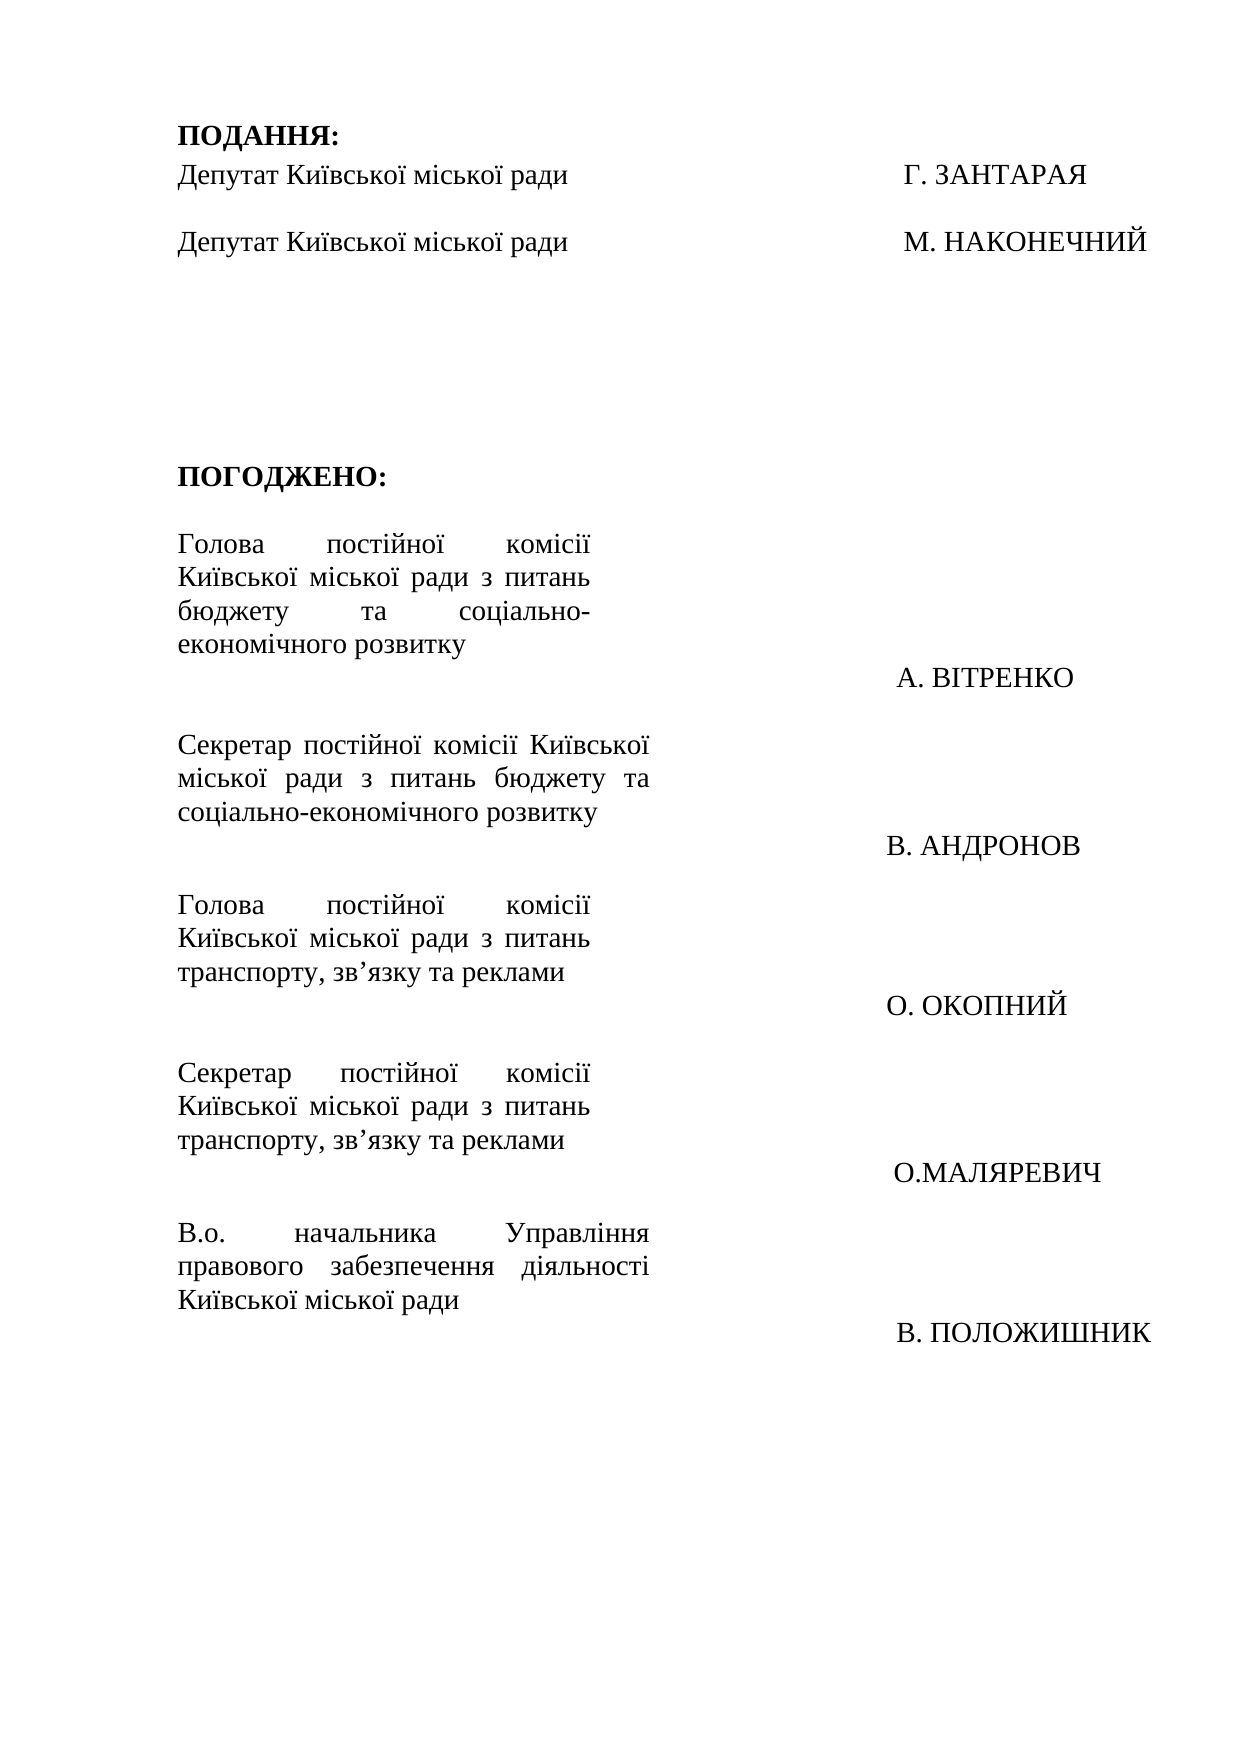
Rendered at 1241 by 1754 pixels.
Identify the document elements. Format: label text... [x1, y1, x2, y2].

text В.о. начальника Управління правового забезпечення діяльності Київської міської ради [177, 1215, 650, 1315]
text ПОДАННЯ: [177, 118, 1152, 152]
text А. ВІТРЕНКО [236, 660, 1152, 693]
text Секретар постійної комісії Київської міської ради з питань бюджету та соціально-економічного розвитку [177, 727, 650, 828]
text Депутат Київської міської ради М. НАКОНЕЧНИЙ [177, 224, 1152, 257]
text Голова постійної комісії Київської міської ради з питань бюджету та соціально-економічного розвитку [177, 526, 591, 660]
text О.МАЛЯРЕВИЧ [886, 1155, 1152, 1189]
text Секретар постійної комісії Київської міської ради з питань транспорту, зв’язку та реклами [177, 1055, 591, 1155]
text В. ПОЛОЖИШНИК [852, 1315, 1152, 1349]
text В. АНДРОНОВ [886, 828, 1152, 861]
text ПОГОДЖЕНО: [177, 459, 1152, 492]
text О. ОКОПНИЙ [852, 988, 1152, 1021]
text Голова постійної комісії Київської міської ради з питань транспорту, зв’язку та реклами [177, 887, 591, 988]
text Депутат Київської міської ради Г. ЗАНТАРАЯ [177, 157, 1152, 190]
